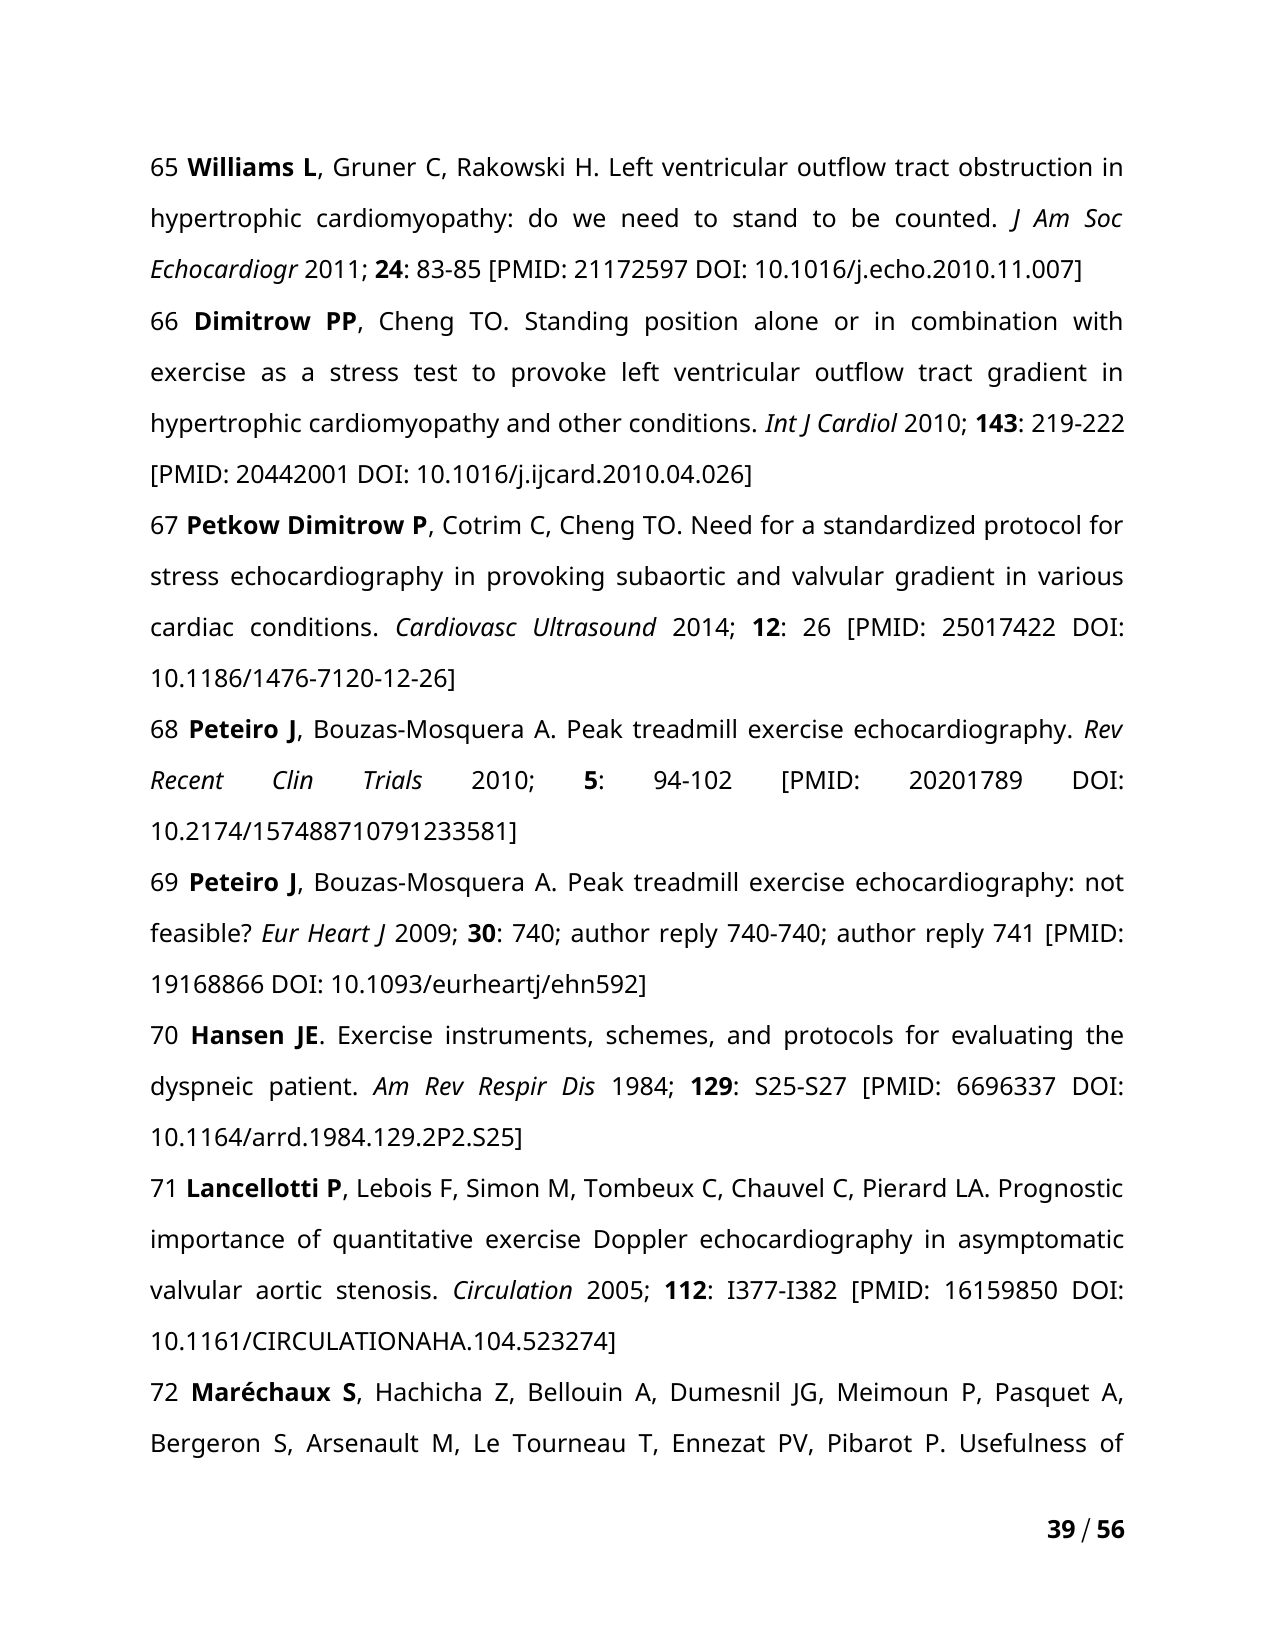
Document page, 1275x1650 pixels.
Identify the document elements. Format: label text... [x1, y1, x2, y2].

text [150, 1375, 1125, 1460]
text 65 Williams L, Gruner C, Rakowski H. Left ventricular outflow tract obstruction in hypertrophic cardiomyopathy: do we need to stand to be counted. J Am Soc Echocardiogr 2011; 24: 83-85 [PMID: 21172597 DOI: 10.1016/j.echo.2010.11.007] [150, 150, 1125, 286]
text 68 Peteiro J, Bouzas-Mosquera A. Peak treadmill exercise echocardiography. Rev Recent Clin Trials 2010; 5: 94-102 [PMID: 20201789 DOI: 10.2174/157488710791233581] [150, 711, 1125, 848]
text 66 Dimitrow PP, Cheng TO. Standing position alone or in combination with exercise as a stress test to provoke left ventricular outflow tract gradient in hypertrophic cardiomyopathy and other conditions. Int J Cardiol 2010; 143: 219-222 [PMID: 20442001 DOI: 10.1016/j.ijcard.2010.04.026] [150, 303, 1125, 490]
text 70 Hansen JE. Exercise instruments, schemes, and protocols for evaluating the dyspneic patient. Am Rev Respir Dis 1984; 129: S25-S27 [PMID: 6696337 DOI: 10.1164/arrd.1984.129.2P2.S25] [150, 1018, 1125, 1154]
text 67 Petkow Dimitrow P, Cotrim C, Cheng TO. Need for a standardized protocol for stress echocardiography in provoking subaortic and valvular gradient in various cardiac conditions. Cardiovasc Ultrasound 2014; 12: 26 [PMID: 25017422 DOI: 10.1186/1476-7120-12-26] [150, 507, 1125, 694]
text 71 Lancellotti P, Lebois F, Simon M, Tombeux C, Chauvel C, Pierard LA. Prognostic importance of quantitative exercise Doppler echocardiography in asymptomatic valvular aortic stenosis. Circulation 2005; 112: I377-I382 [PMID: 16159850 DOI: 10.1161/CIRCULATIONAHA.104.523274] [150, 1171, 1125, 1358]
text 69 Peteiro J, Bouzas-Mosquera A. Peak treadmill exercise echocardiography: not feasible? Eur Heart J 2009; 30: 740; author reply 740-740; author reply 741 [PMID: 19168866 DOI: 10.1093/eurheartj/ehn592] [150, 864, 1125, 1001]
